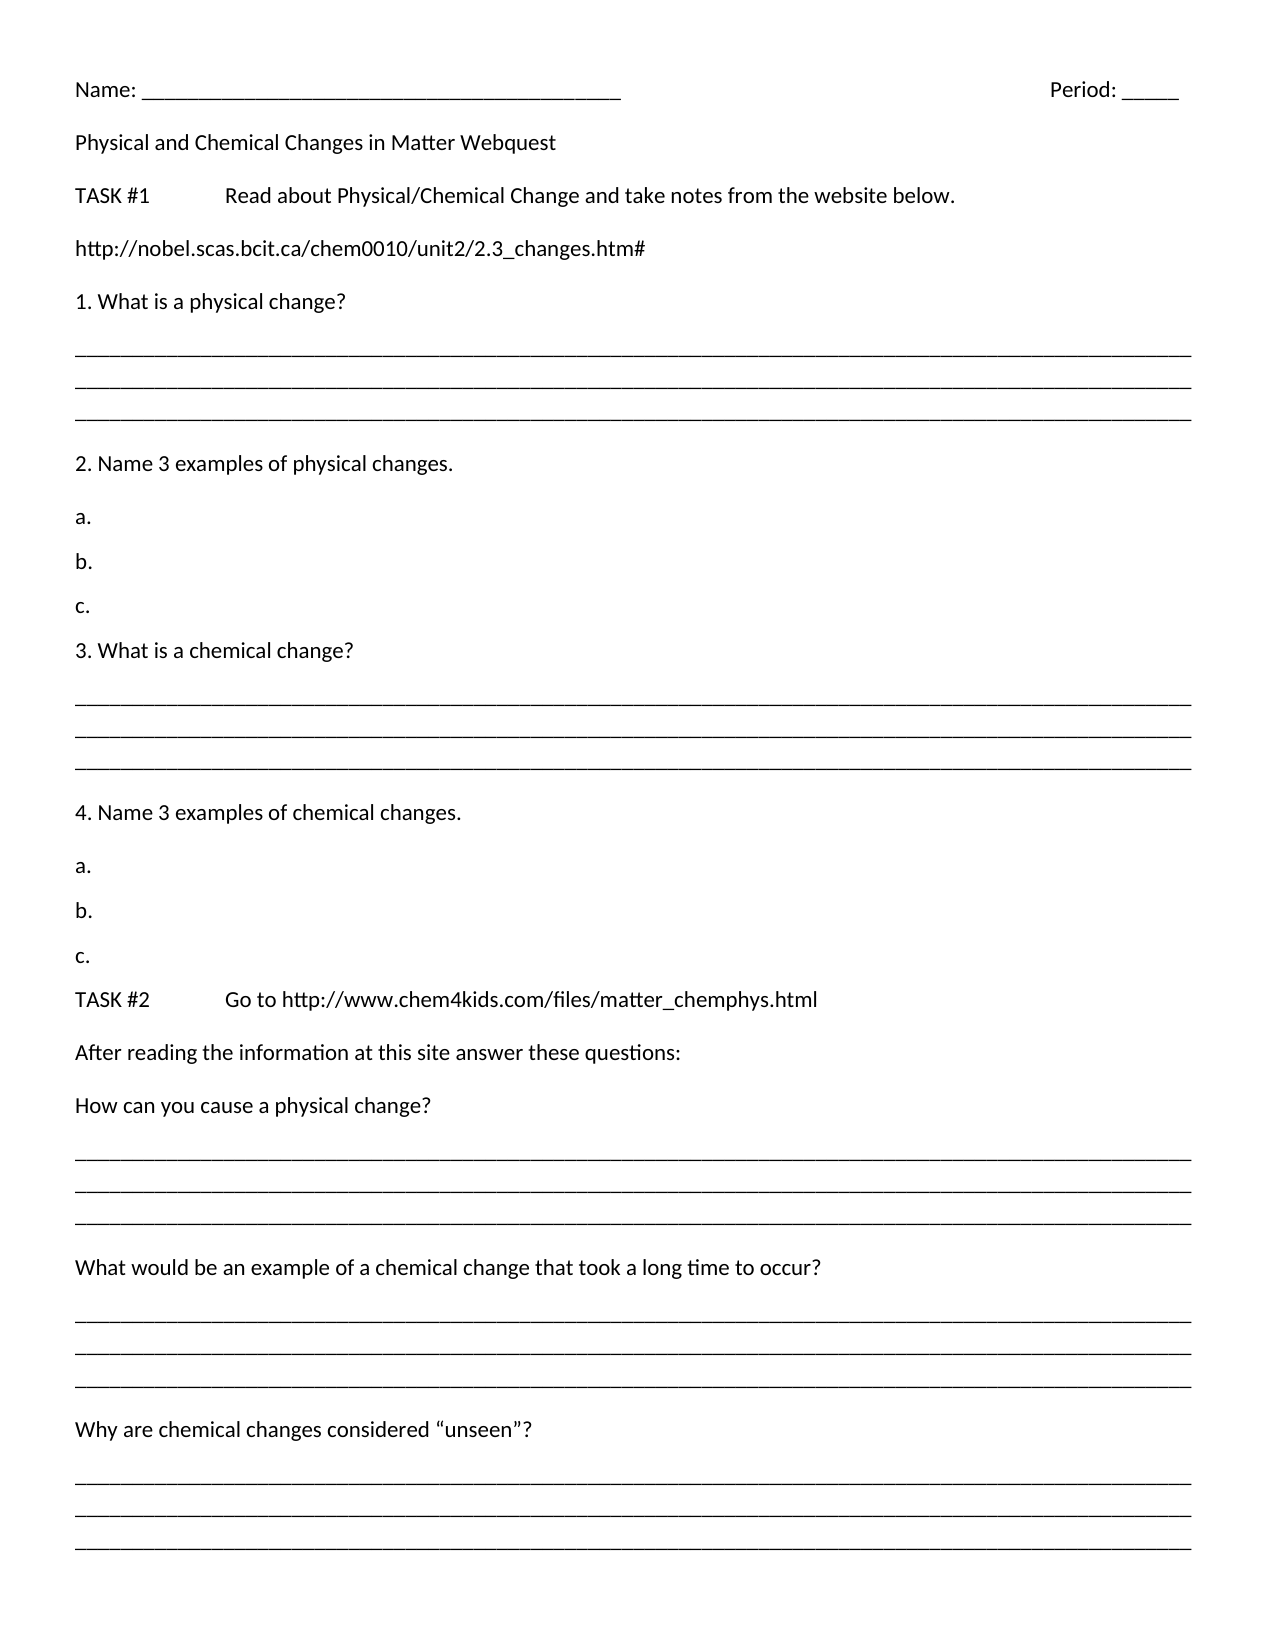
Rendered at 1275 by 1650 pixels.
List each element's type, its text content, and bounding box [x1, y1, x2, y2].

text What would be an example of a chemical change that took a long time to occur? [75, 1253, 1200, 1282]
text TASK #2 Go to http://www.chem4kids.com/files/matter_chemphys.html [75, 985, 1200, 1013]
text 2. Name 3 examples of physical changes. [75, 449, 1200, 477]
text 3. What is a chemical change? [75, 636, 1200, 664]
text TASK #1 Read about Physical/Chemical Change and take notes from the website below. [75, 181, 1200, 209]
text After reading the information at this site answer these questions: [75, 1038, 1200, 1066]
text b. [75, 547, 1200, 575]
text 1. What is a physical change? [75, 287, 1200, 315]
text How can you cause a physical change? [75, 1091, 1200, 1119]
text c. [75, 941, 1200, 969]
text a. [75, 851, 1200, 879]
text http://nobel.scas.bcit.ca/chem0010/unit2/2.3_changes.htm# [75, 234, 1200, 262]
text a. [75, 502, 1200, 530]
text Physical and Chemical Changes in Matter Webquest [75, 128, 1200, 156]
text Why are chemical changes considered “unseen”? [75, 1416, 1200, 1444]
text b. [75, 896, 1200, 924]
text 4. Name 3 examples of chemical changes. [75, 798, 1200, 826]
text c. [75, 592, 1200, 619]
text Name: __________________________________________ Period: _____ [75, 75, 1200, 103]
